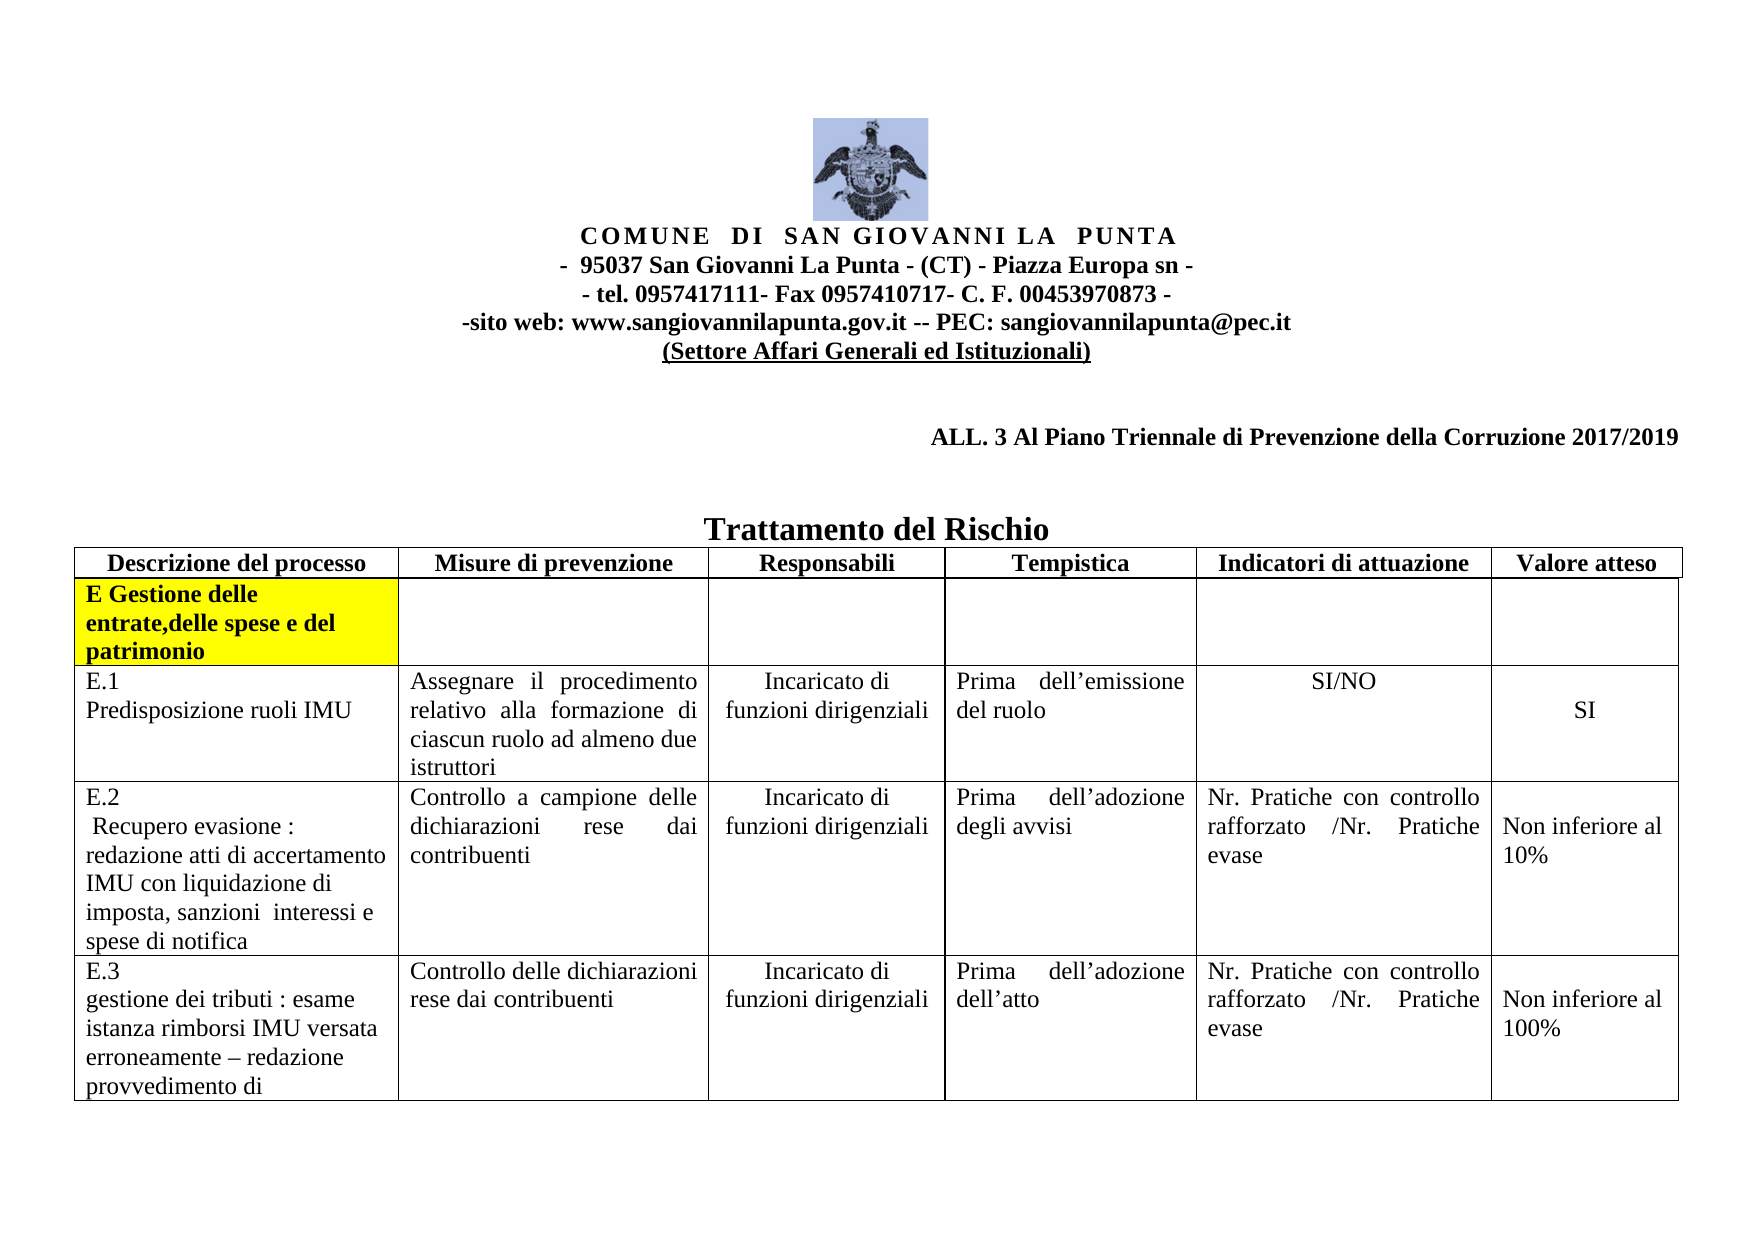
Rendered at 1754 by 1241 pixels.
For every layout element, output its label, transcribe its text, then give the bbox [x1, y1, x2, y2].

table_header [709, 579, 944, 665]
table_header Responsabili [709, 548, 944, 577]
text Trattamento del Rischio [74, 509, 1679, 547]
table_cell SI [1492, 666, 1678, 781]
text - 95037 San Giovanni La Punta - (CT) - Piazza Europa sn - [74, 250, 1679, 279]
table_header [1197, 579, 1491, 665]
table_cell SI/NO [1197, 666, 1491, 781]
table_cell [946, 956, 1196, 1099]
table_cell Incaricato di funzioni dirigenziali [709, 782, 944, 955]
table_header Tempistica [946, 548, 1196, 577]
table_header Misure di prevenzione [399, 548, 708, 577]
picture [812, 118, 929, 221]
table_header [1492, 579, 1678, 665]
text - tel. 0957417111- Fax 0957410717- C. F. 00453970873 - [74, 279, 1679, 307]
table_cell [399, 956, 708, 1099]
text (Settore Affari Generali ed Istituzionali) [74, 336, 1679, 365]
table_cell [1492, 956, 1678, 1099]
table_cell Controllo a campione delle dichiarazioni rese dai contribuenti [399, 782, 708, 955]
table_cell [75, 956, 398, 1099]
table_cell E.2 Recupero evasione : redazione atti di accertamento IMU con liquidazione di imposta, sanzioni interessi e spese di notifica [75, 782, 398, 955]
table_cell Nr. Pratiche con controllo rafforzato /Nr. Pratiche evase [1197, 782, 1491, 955]
table_cell Prima dell’emissione del ruolo [946, 666, 1196, 781]
table_header Valore atteso [1492, 548, 1682, 577]
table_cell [1197, 956, 1491, 1099]
table_cell Prima dell’adozione degli avvisi [946, 782, 1196, 955]
text -sito web: www.sangiovannilapunta.gov.it -- PEC: sangiovannilapunta@pec.it [74, 307, 1679, 336]
table_header Indicatori di attuazione [1197, 548, 1491, 577]
table_header Descrizione del processo [75, 548, 398, 577]
text ALL. 3 Al Piano Triennale di Prevenzione della Corruzione 2017/2019 [74, 422, 1679, 451]
table_header [399, 579, 708, 665]
table_cell Incaricato di funzioni dirigenziali [709, 666, 944, 781]
table_header [946, 579, 1196, 665]
table_header E Gestione delle entrate,delle spese e del patrimonio [75, 579, 398, 665]
title COMUNE DI SAN GIOVANNI LA PUNTA [74, 221, 1682, 250]
table_cell E.1 Predisposizione ruoli IMU [75, 666, 398, 781]
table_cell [709, 956, 944, 1099]
table_cell Assegnare il procedimento relativo alla formazione di ciascun ruolo ad almeno due istruttori [399, 666, 708, 781]
table_cell Non inferiore al 10% [1492, 782, 1678, 955]
